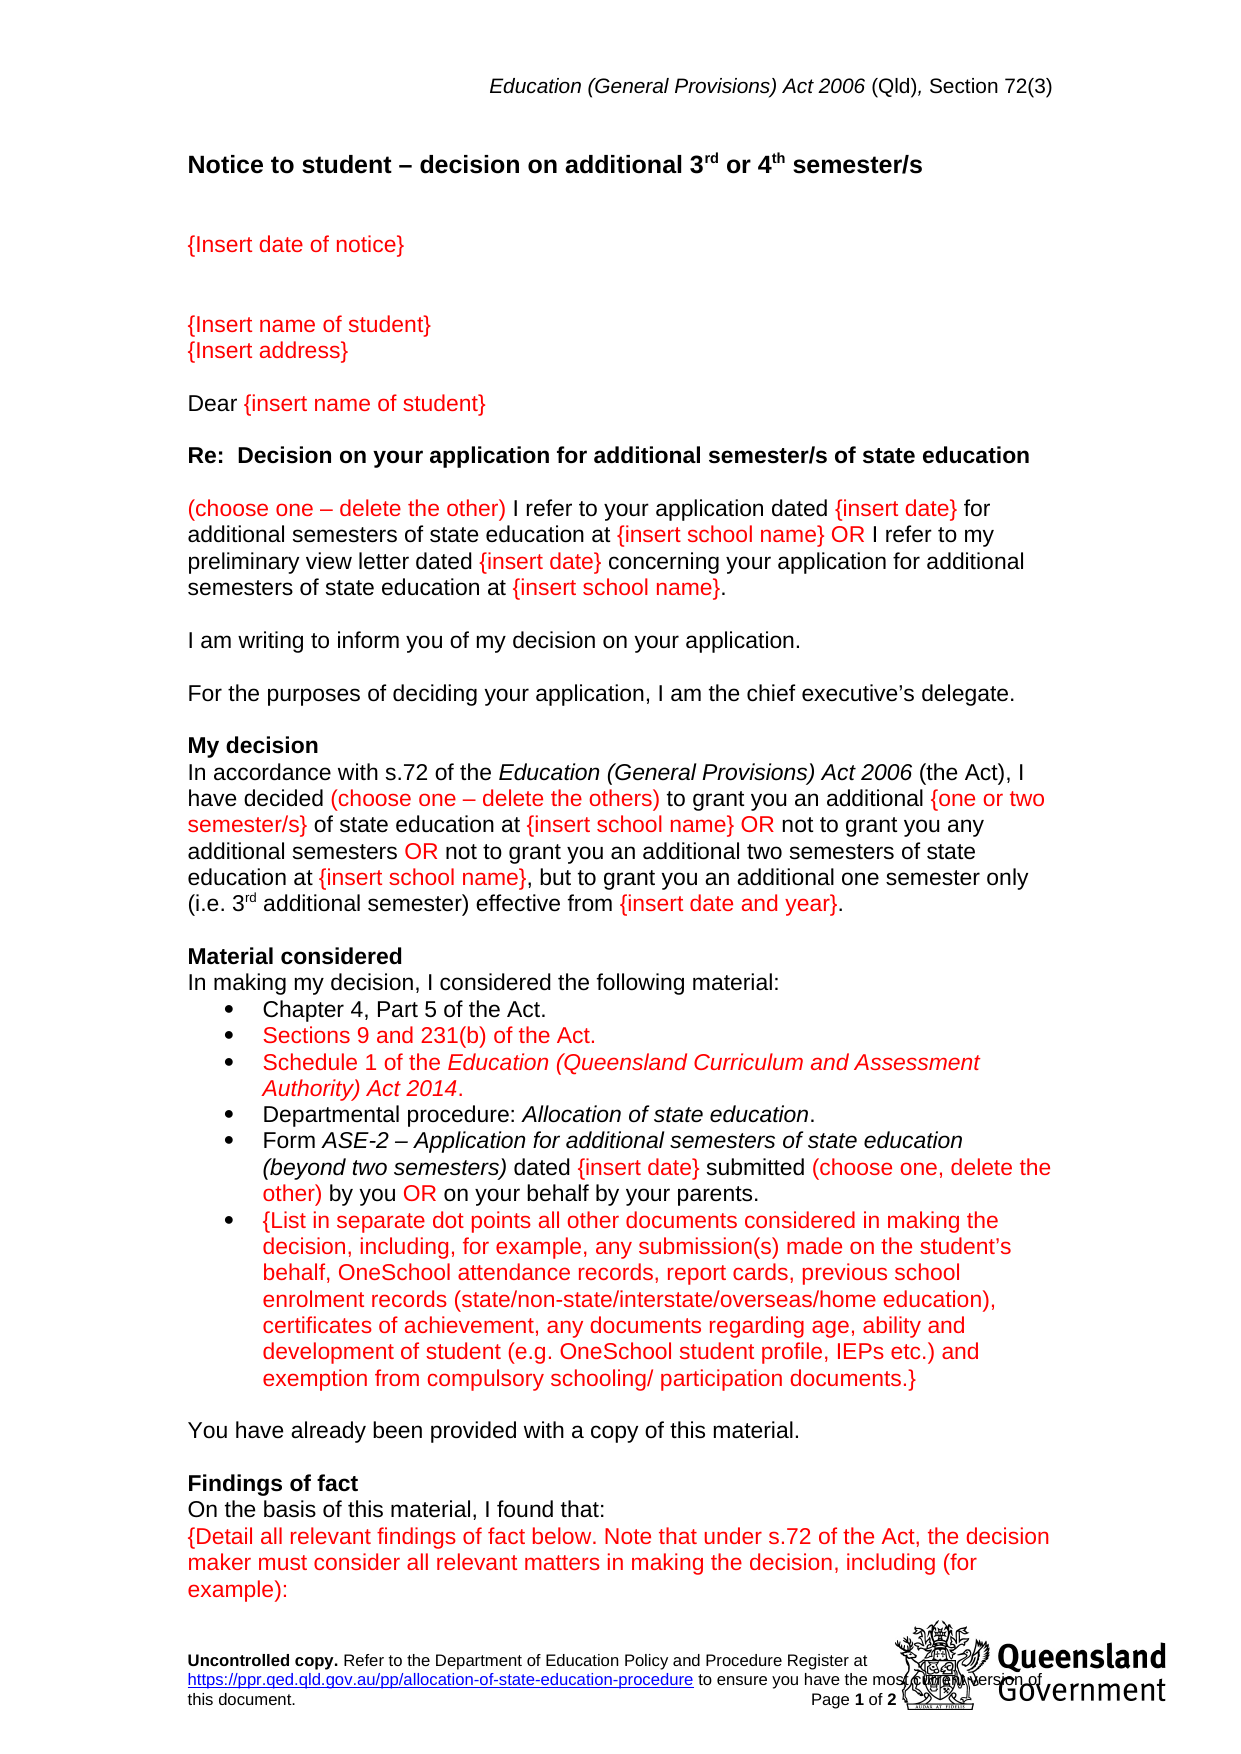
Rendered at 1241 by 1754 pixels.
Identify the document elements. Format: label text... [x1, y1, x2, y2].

text You have already been provided with a copy of this material. [187, 1417, 1053, 1444]
text Findings of fact [187, 1470, 1053, 1496]
text {Insert date of notice} [187, 231, 1053, 258]
list Sections 9 and 231(b) of the Act. [225, 1022, 1053, 1048]
text In making my decision, I considered the following material: [187, 969, 1053, 996]
text Dear {insert name of student} [187, 389, 1053, 416]
text Notice to student – decision on additional 3rd or 4th semester/s [187, 150, 1053, 179]
text Re: Decision on your application for additional semester/s of state education [187, 442, 1053, 469]
list Form ASE-2 – Application for additional semesters of state education (beyond two semesters) dated {insert date} submitted (choose one, delete the other) by you OR on your behalf by your parents. [225, 1127, 1053, 1207]
text On the basis of this material, I found that: [187, 1496, 1053, 1523]
text {Insert name of student} [187, 311, 1053, 337]
list Departmental procedure: Allocation of state education. [225, 1101, 1053, 1127]
text I am writing to inform you of my decision on your application. [187, 627, 1053, 653]
text {Insert address} [187, 337, 1053, 363]
text Material considered [187, 943, 1053, 969]
list {List in separate dot points all other documents considered in making the decision, including, for example, any submission(s) made on the student’s behalf, OneSchool attendance records, report cards, previous school enrolment records (state/non-state/interstate/overseas/home education), certificates of achievement, any documents regarding age, ability and development of student (e.g. OneSchool student profile, IEPs etc.) and exemption from compulsory schooling/ participation documents.} [225, 1207, 1053, 1391]
text My decision [187, 732, 1053, 758]
list Schedule 1 of the Education (Queensland Curriculum and Assessment Authority) Act 2014. [225, 1048, 1053, 1101]
picture [895, 1620, 1166, 1710]
list Chapter 4, Part 5 of the Act. [225, 996, 1053, 1022]
text In accordance with s.72 of the Education (General Provisions) Act 2006 (the Act), I have decided (choose one – delete the others) to grant you an additional {one or two semester/s} of state education at {insert school name} OR not to grant you any additional semesters OR not to grant you an additional two semesters of state education at {insert school name}, but to grant you an additional one semester only (i.e. 3rd additional semester) effective from {insert date and year}. [187, 758, 1053, 917]
text For the purposes of deciding your application, I am the chief executive’s delegate. [187, 679, 1053, 706]
text {Detail all relevant findings of fact below. Note that under s.72 of the Act, the decision maker must consider all relevant matters in making the decision, including (for example): [187, 1523, 1053, 1602]
text (choose one – delete the other) I refer to your application dated {insert date} for additional semesters of state education at {insert school name} OR I refer to my preliminary view letter dated {insert date} concerning your application for additional semesters of state education at {insert school name}. [187, 495, 1053, 600]
